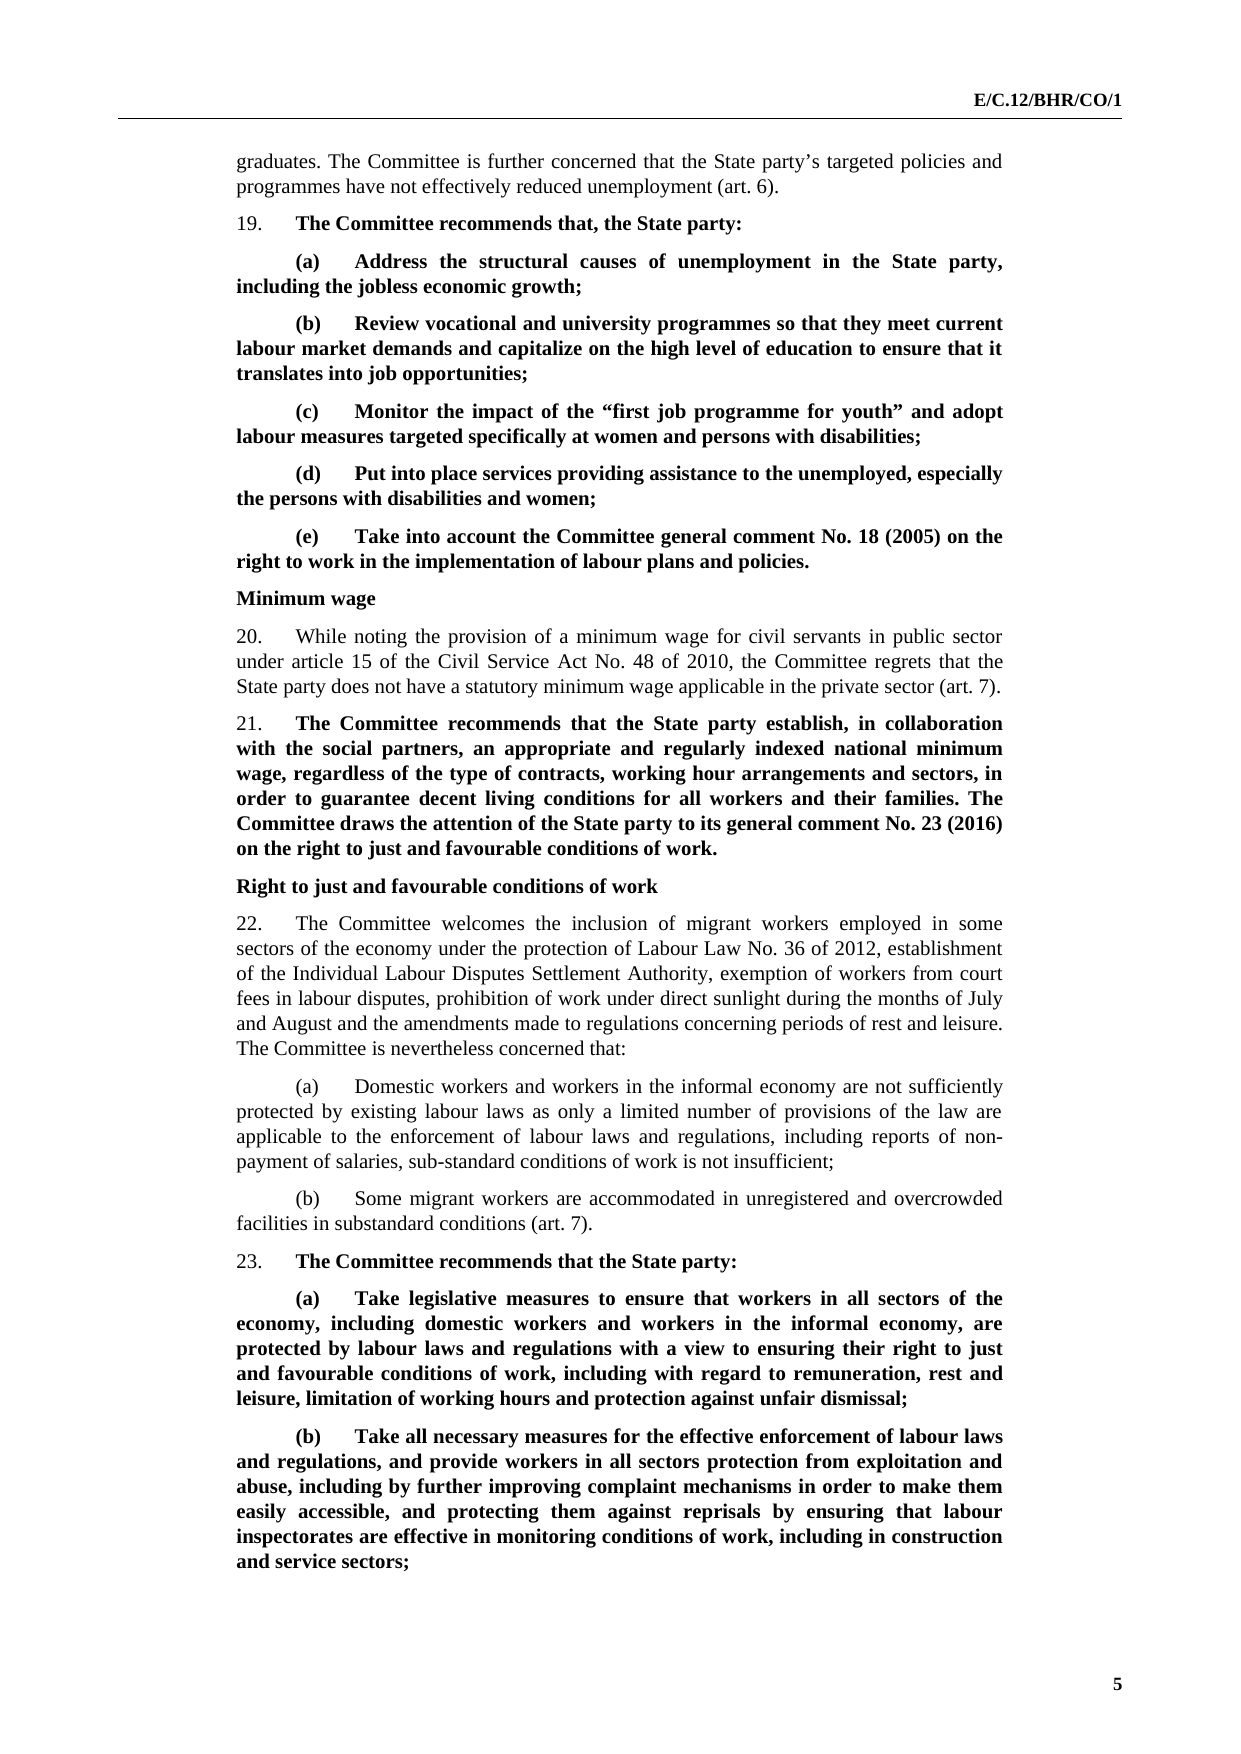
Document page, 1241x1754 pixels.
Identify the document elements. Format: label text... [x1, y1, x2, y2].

list The Committee recommends that, the State party: [236, 210, 1004, 235]
text (b) Review vocational and university programmes so that they meet current labour market demands and capitalize on the high level of education to ensure that it translates into job opportunities; [236, 310, 1004, 385]
list The Committee welcomes the inclusion of migrant workers employed in some sectors of the economy under the protection of Labour Law No. 36 of 2012, establishment of the Individual Labour Disputes Settlement Authority, exemption of workers from court fees in labour disputes, prohibition of work under direct sunlight during the months of July and August and the amendments made to regulations concerning periods of rest and leisure. The Committee is nevertheless concerned that: [236, 910, 1004, 1060]
list Take legislative measures to ensure that workers in all sectors of the economy, including domestic workers and workers in the informal economy, are protected by labour laws and regulations with a view to ensuring their right to just and favourable conditions of work, including with regard to remuneration, rest and leisure, limitation of working hours and protection against unfair dismissal; [236, 1285, 1004, 1410]
list The Committee recommends that the State party establish, in collaboration with the social partners, an appropriate and regularly indexed national minimum wage, regardless of the type of contracts, working hour arrangements and sectors, in order to guarantee decent living conditions for all workers and their families. The Committee draws the attention of the State party to its general comment No. 23 (2016) on the right to just and favourable conditions of work. [236, 710, 1004, 860]
text Right to just and favourable conditions of work [236, 873, 1004, 898]
list Domestic workers and workers in the informal economy are not sufficiently protected by existing labour laws as only a limited number of provisions of the law are applicable to the enforcement of labour laws and regulations, including reports of non-payment of salaries, sub-standard conditions of work is not insufficient; [236, 1073, 1004, 1173]
text Minimum wage [236, 585, 1004, 610]
text (e) Take into account the Committee general comment No. 18 (2005) on the right to work in the implementation of labour plans and policies. [236, 523, 1004, 573]
list Some migrant workers are accommodated in unregistered and overcrowded facilities in substandard conditions (art. 7). [236, 1185, 1004, 1235]
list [236, 148, 1004, 198]
text (a) Address the structural causes of unemployment in the State party, including the jobless economic growth; [236, 248, 1004, 298]
text (c) Monitor the impact of the “first job programme for youth” and adopt labour measures targeted specifically at women and persons with disabilities; [236, 398, 1004, 448]
list While noting the provision of a minimum wage for civil servants in public sector under article 15 of the Civil Service Act No. 48 of 2010, the Committee regrets that the State party does not have a statutory minimum wage applicable in the private sector (art. 7). [236, 623, 1004, 698]
text (d) Put into place services providing assistance to the unemployed, especially the persons with disabilities and women; [236, 460, 1004, 510]
list The Committee recommends that the State party: [236, 1248, 1004, 1273]
list Take all necessary measures for the effective enforcement of labour laws and regulations, and provide workers in all sectors protection from exploitation and abuse, including by further improving complaint mechanisms in order to make them easily accessible, and protecting them against reprisals by ensuring that labour inspectorates are effective in monitoring conditions of work, including in construction and service sectors; [236, 1423, 1004, 1573]
